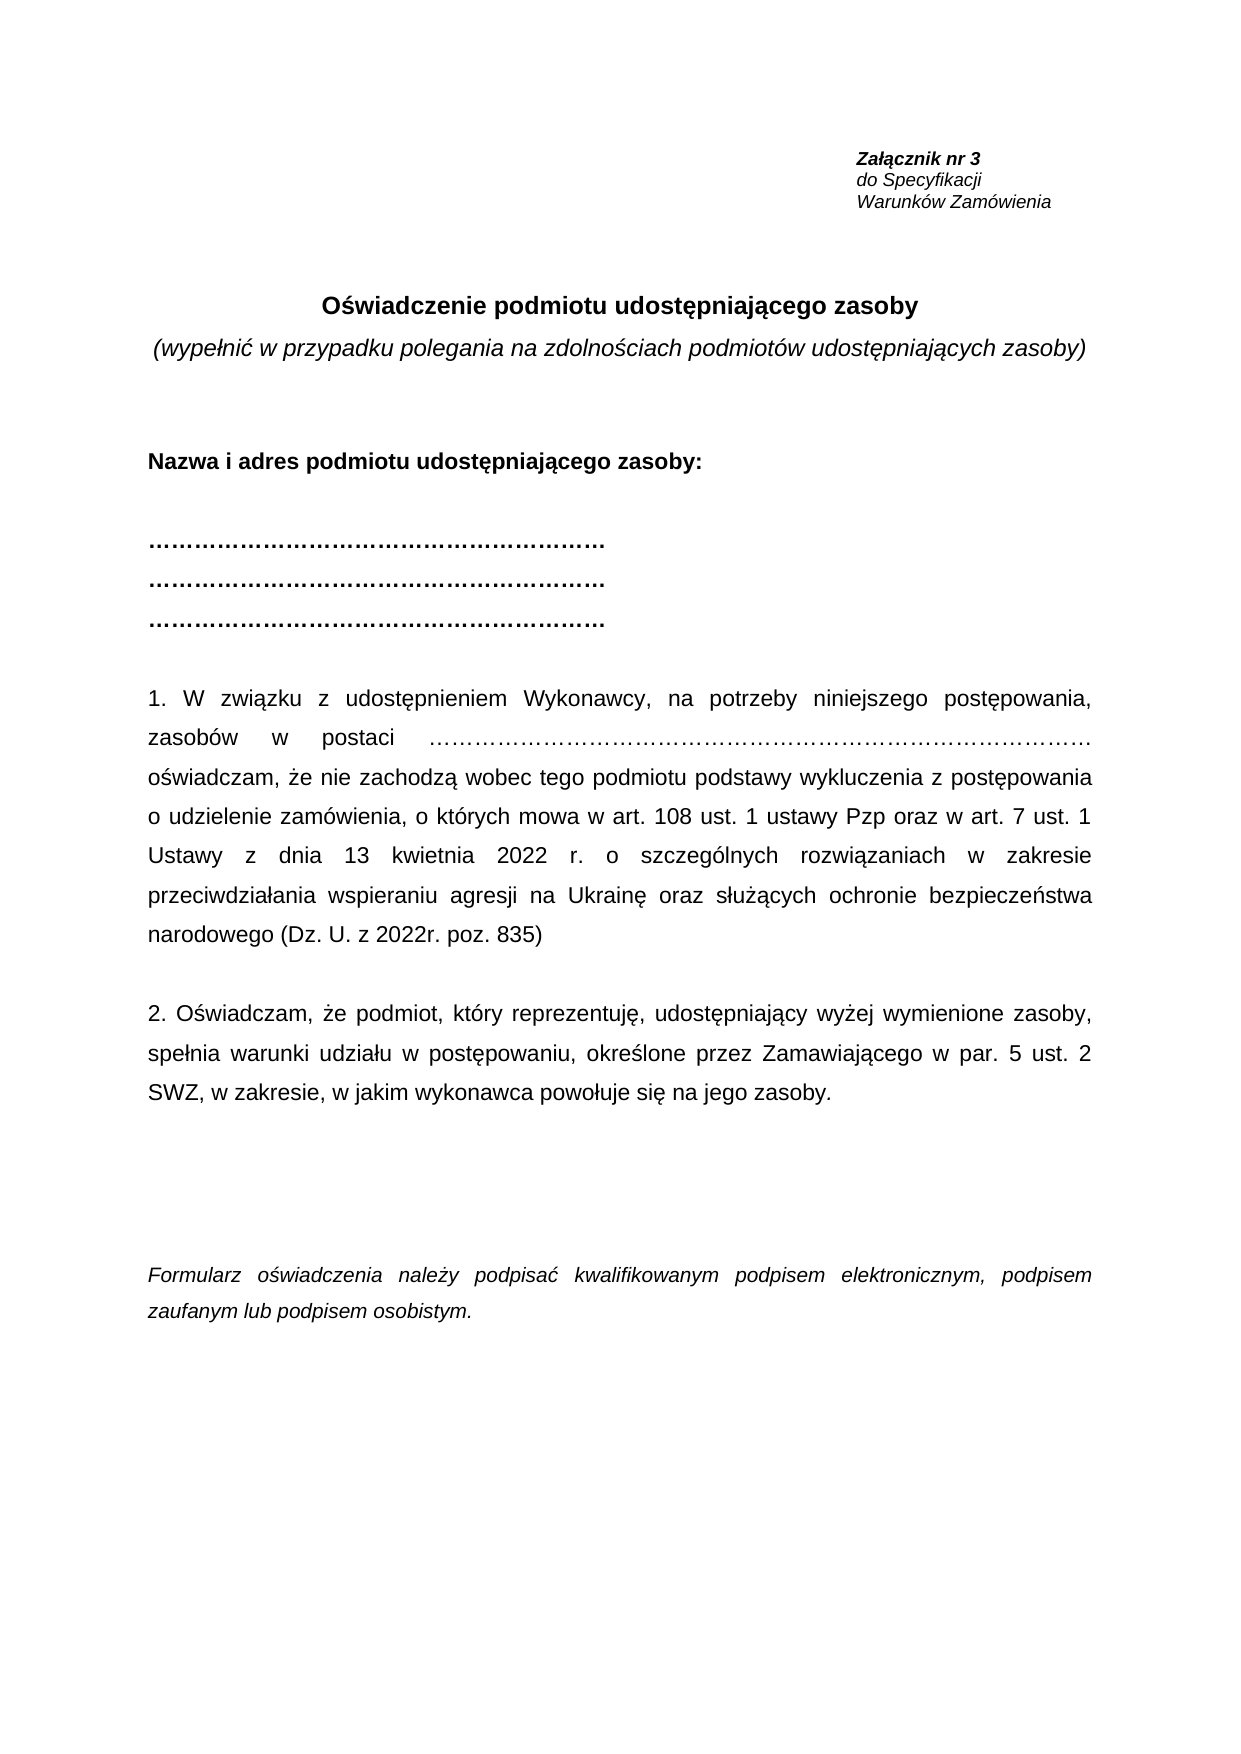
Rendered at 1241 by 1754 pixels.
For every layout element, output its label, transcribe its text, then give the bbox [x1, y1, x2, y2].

text …………………………………………………… [148, 606, 1093, 632]
text Nazwa i adres podmiotu udostępniającego zasoby: [148, 448, 1093, 474]
text Formularz oświadczenia należy podpisać kwalifikowanym podpisem elektronicznym, podpisem zaufanym lub podpisem osobistym. [148, 1262, 1093, 1322]
text Załącznik nr 3 [148, 148, 1093, 169]
text do Specyfikacji [148, 169, 1093, 191]
text …………………………………………………… [148, 527, 1093, 553]
text …………………………………………………… [148, 566, 1093, 592]
text 2. Oświadczam, że podmiot, który reprezentuję, udostępniający wyżej wymienione zasoby, spełnia warunki udziału w postępowaniu, określone przez Zamawiającego w par. 5 ust. 2 SWZ, w zakresie, w jakim wykonawca powołuje się na jego zasoby. [148, 1000, 1093, 1106]
text 1. W związku z udostępnieniem Wykonawcy, na potrzeby niniejszego postępowania, zasobów w postaci …………………………………………………………………………… oświadczam, że nie zachodzą wobec tego podmiotu podstawy wykluczenia z postępowania o udzielenie zamówienia, o których mowa w art. 108 ust. 1 ustawy Pzp oraz w art. 7 ust. 1 Ustawy z dnia 13 kwietnia 2022 r. o szczególnych rozwiązaniach w zakresie przeciwdziałania wspieraniu agresji na Ukrainę oraz służących ochronie bezpieczeństwa narodowego (Dz. U. z 2022r. poz. 835) [148, 684, 1093, 948]
text Warunków Zamówienia [148, 191, 1093, 212]
text (wypełnić w przypadku polegania na zdolnościach podmiotów udostępniających zasoby) [148, 334, 1093, 362]
text Oświadczenie podmiotu udostępniającego zasoby [148, 291, 1093, 320]
